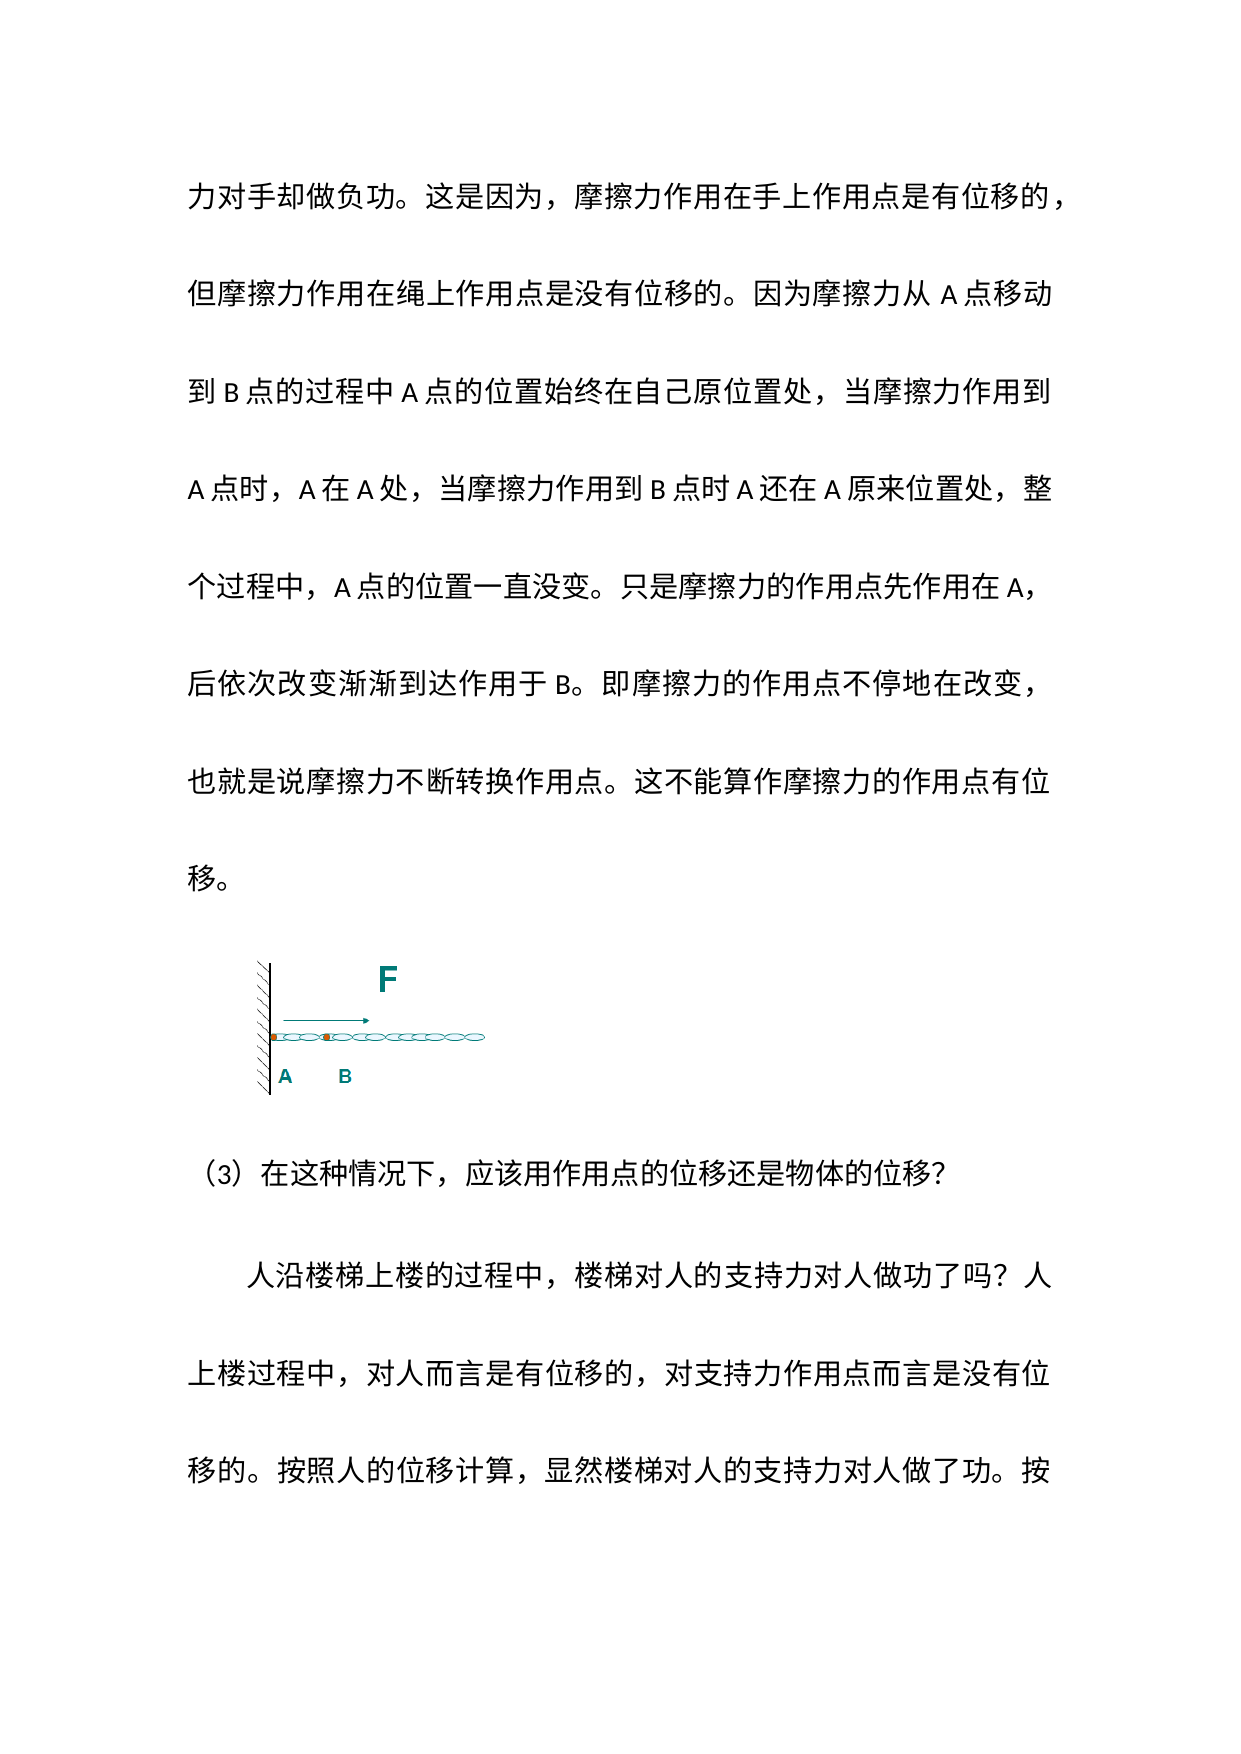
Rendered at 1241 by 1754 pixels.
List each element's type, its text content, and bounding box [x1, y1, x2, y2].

text （3）在这种情况下，应该用作用点的位移还是物体的位移？ [187, 1139, 1053, 1204]
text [187, 1241, 1053, 1501]
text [187, 162, 1053, 909]
picture [243, 946, 493, 1101]
